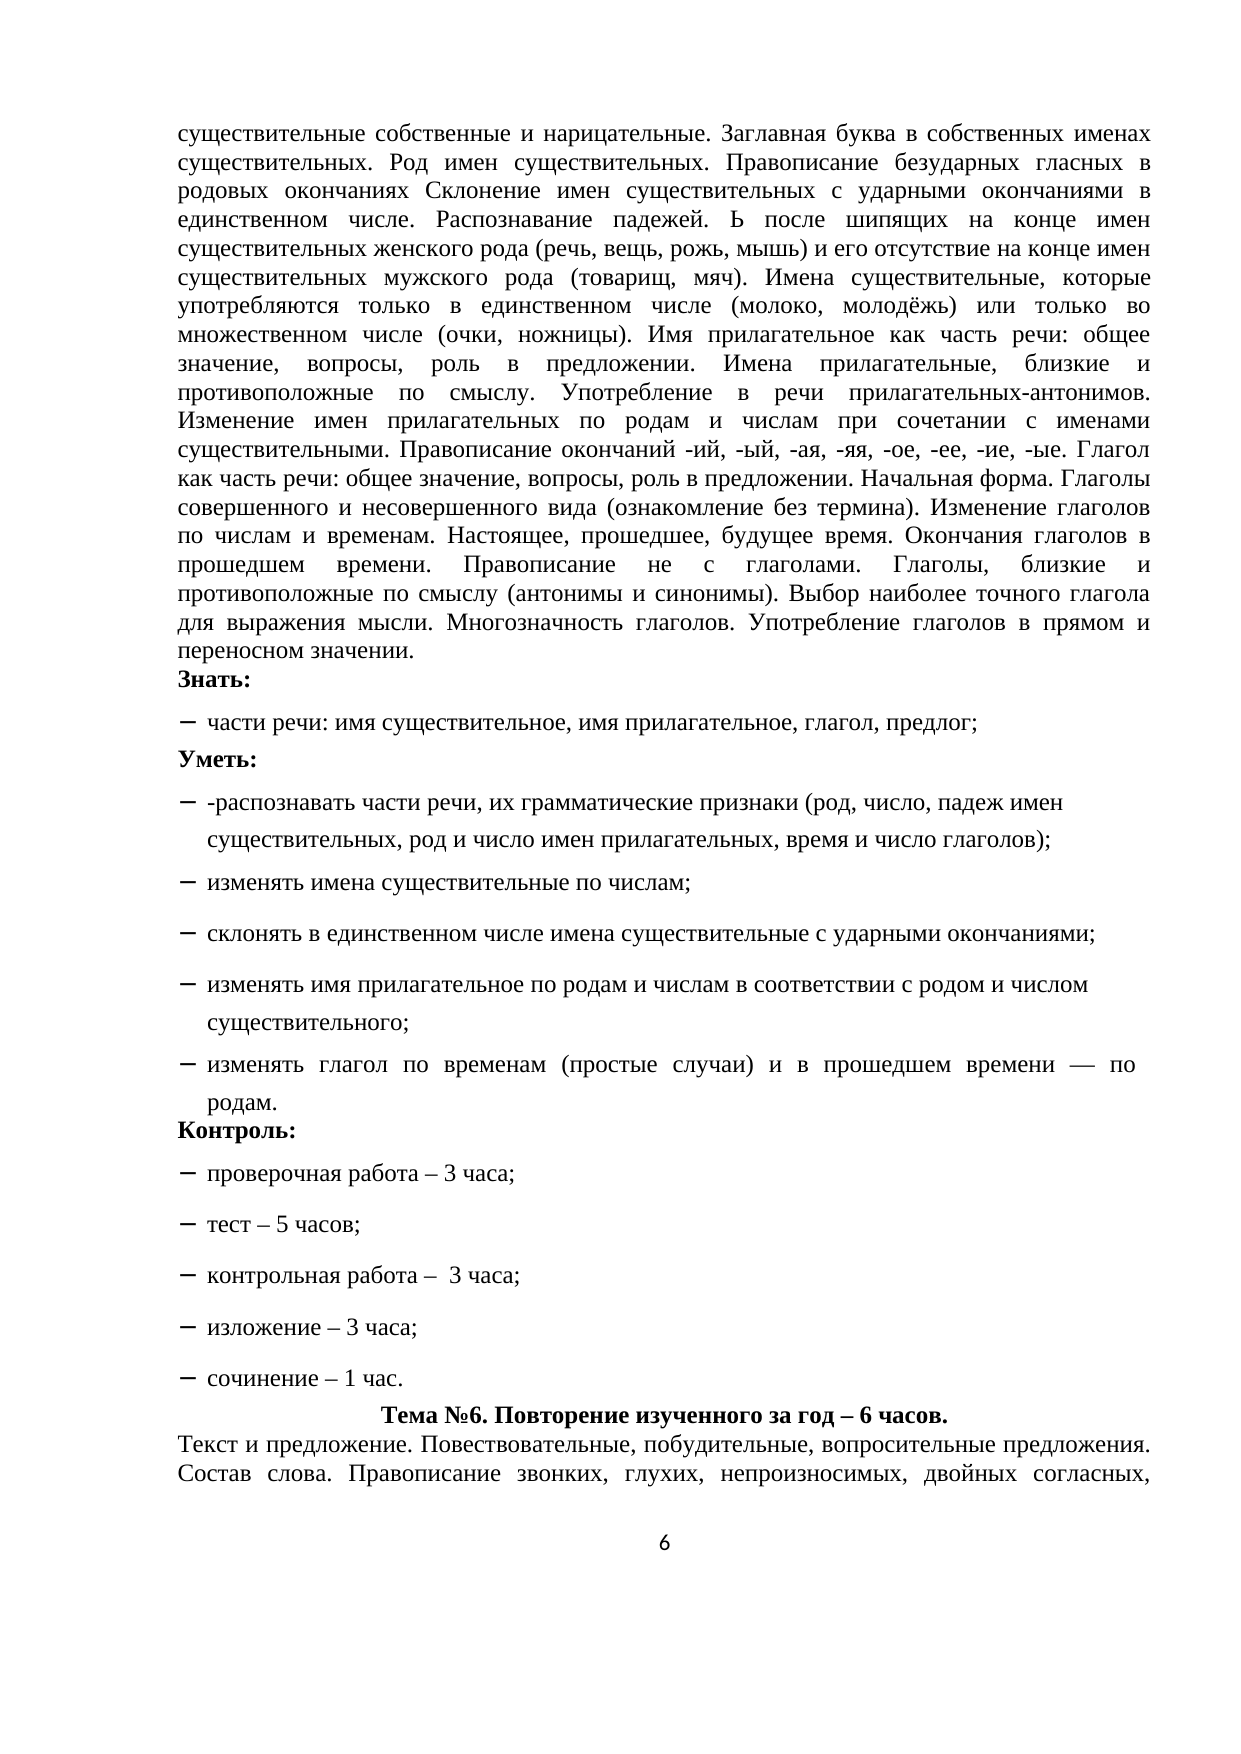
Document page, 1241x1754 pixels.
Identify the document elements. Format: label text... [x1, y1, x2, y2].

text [177, 1429, 1152, 1487]
list изложение – 3 часа; [177, 1298, 1152, 1349]
text Тема №6. Повторение изученного за год – 6 часов. [177, 1401, 1152, 1429]
list сочинение – 1 час. [177, 1349, 1152, 1401]
list изменять имена существительные по числам; [177, 853, 1152, 904]
text Контроль: [177, 1116, 1152, 1144]
list проверочная работа – 3 часа; [177, 1144, 1152, 1196]
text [177, 118, 1152, 664]
list склонять в единственном числе имена существительные с ударными окончаниями; [177, 904, 1152, 956]
list изменять имя прилагательное по родам и числам в соответствии с родом и числом существительного; [177, 956, 1152, 1036]
list части речи: имя существительное, имя прилагательное, глагол, предлог; [177, 693, 1152, 744]
text Знать: [177, 664, 1152, 693]
list тест – 5 часов; [177, 1196, 1152, 1247]
list контрольная работа – 3 часа; [177, 1247, 1152, 1298]
list -распознавать части речи, их грамматические признаки (род, число, падеж имен существительных, род и число имен прилагательных, время и число глаголов); [177, 773, 1152, 853]
list изменять глагол по временам (простые случаи) и в прошедшем времени — по родам. [177, 1036, 1152, 1116]
text Уметь: [177, 744, 1152, 773]
